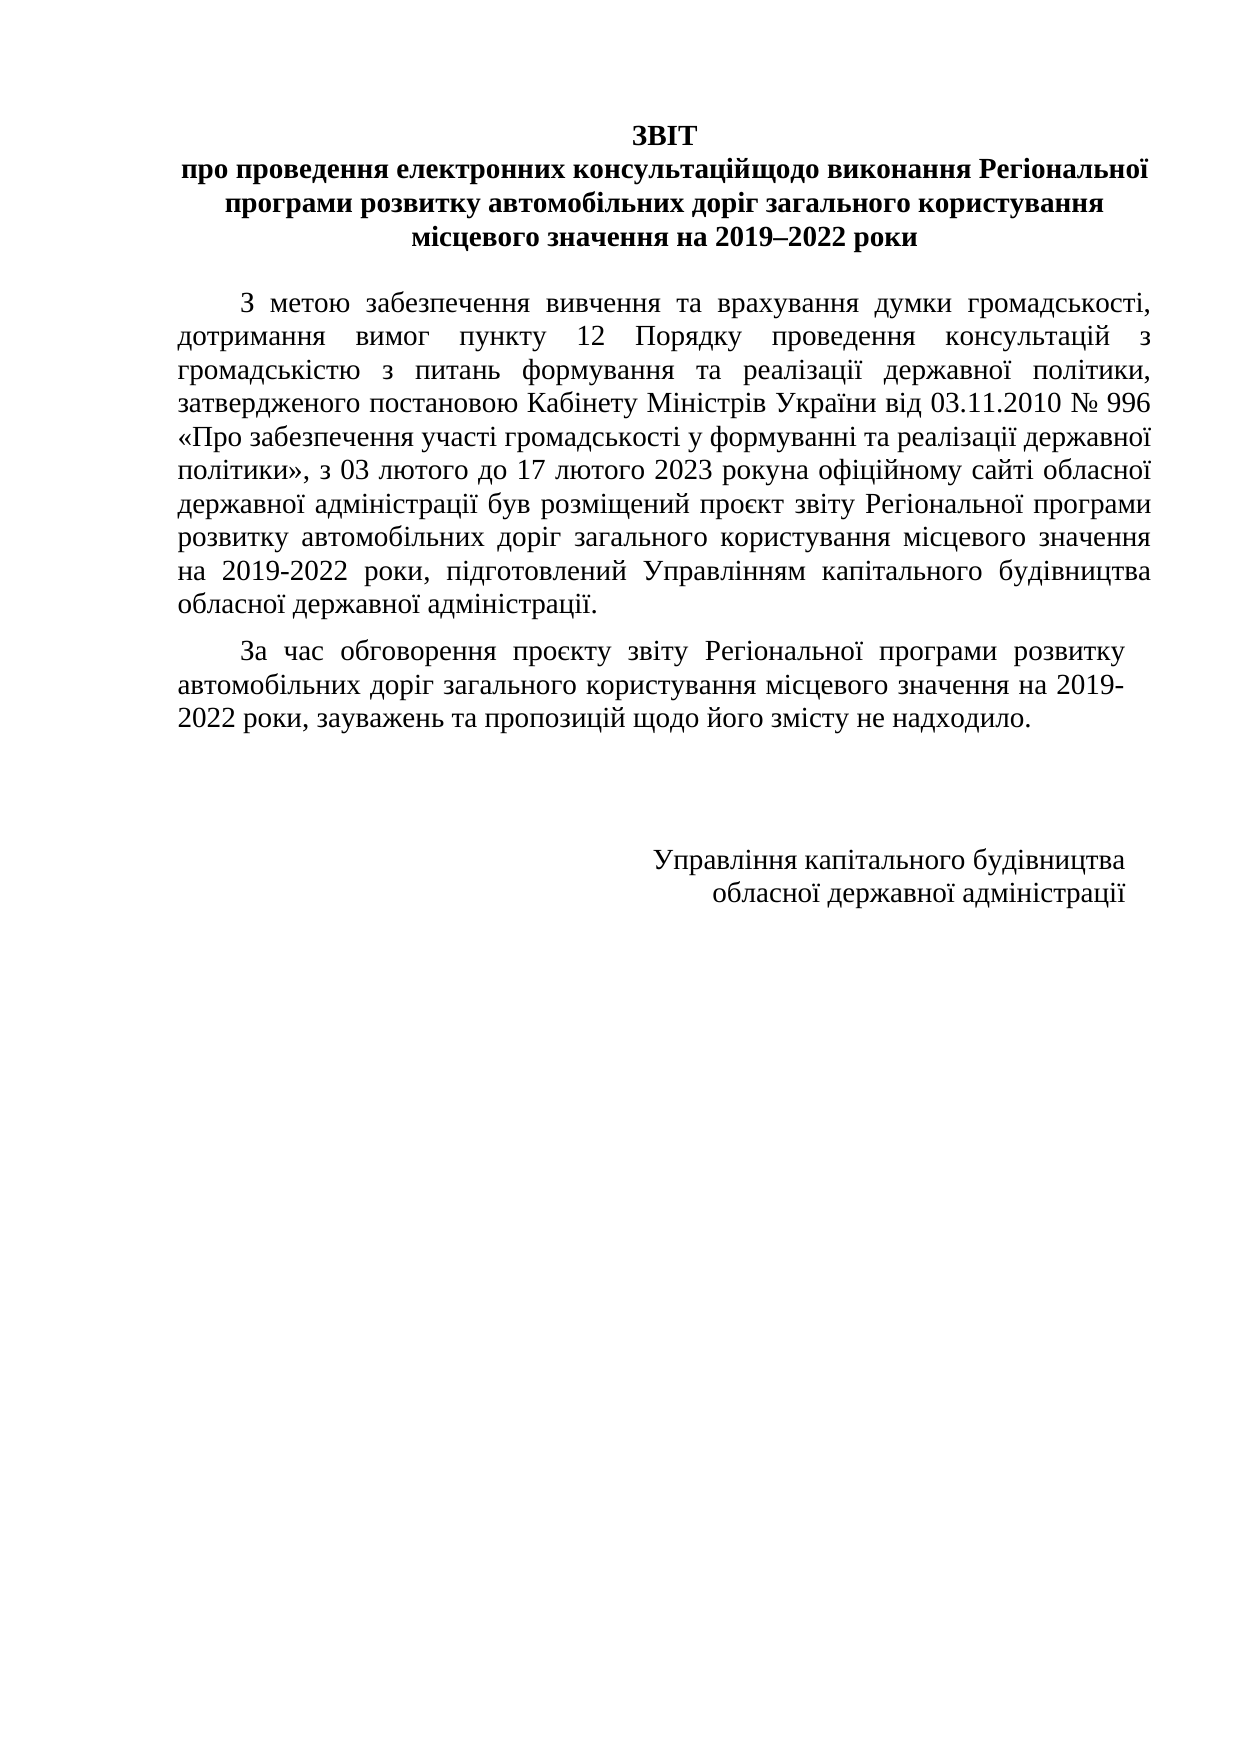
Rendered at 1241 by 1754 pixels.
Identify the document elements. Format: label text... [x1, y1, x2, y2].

text За час обговорення проєкту звіту Регіональної програми розвитку автомобільних доріг загального користування місцевого значення на 2019-2022 роки, зауважень та пропозицій щодо його змісту не надходило. [177, 633, 1125, 734]
subtitle ЗВІТ про проведення електронних консультаційщодо виконання Регіональної програми розвитку автомобільних доріг загального користування місцевого значення на 2019–2022 роки [177, 118, 1152, 252]
text обласної державної адміністрації [577, 875, 1125, 909]
text З метою забезпечення вивчення та врахування думки громадськості, дотримання вимог пункту 12 Порядку проведення консультацій з громадськістю з питань формування та реалізації державної політики, затвердженого постановою Кабінету Міністрів України від 03.11.2010 № 996 «Про забезпечення участі громадськості у формуванні та реалізації державної політики», з 03 лютого до 17 лютого 2023 рокуна офіційному сайті обласної державної адміністрації був розміщений проєкт звіту Регіональної програми розвитку автомобільних доріг загального користування місцевого значення на 2019-2022 роки, підготовлений Управлінням капітального будівництва обласної державної адміністрації. [177, 285, 1152, 620]
text Управління капітального будівництва [577, 842, 1125, 875]
